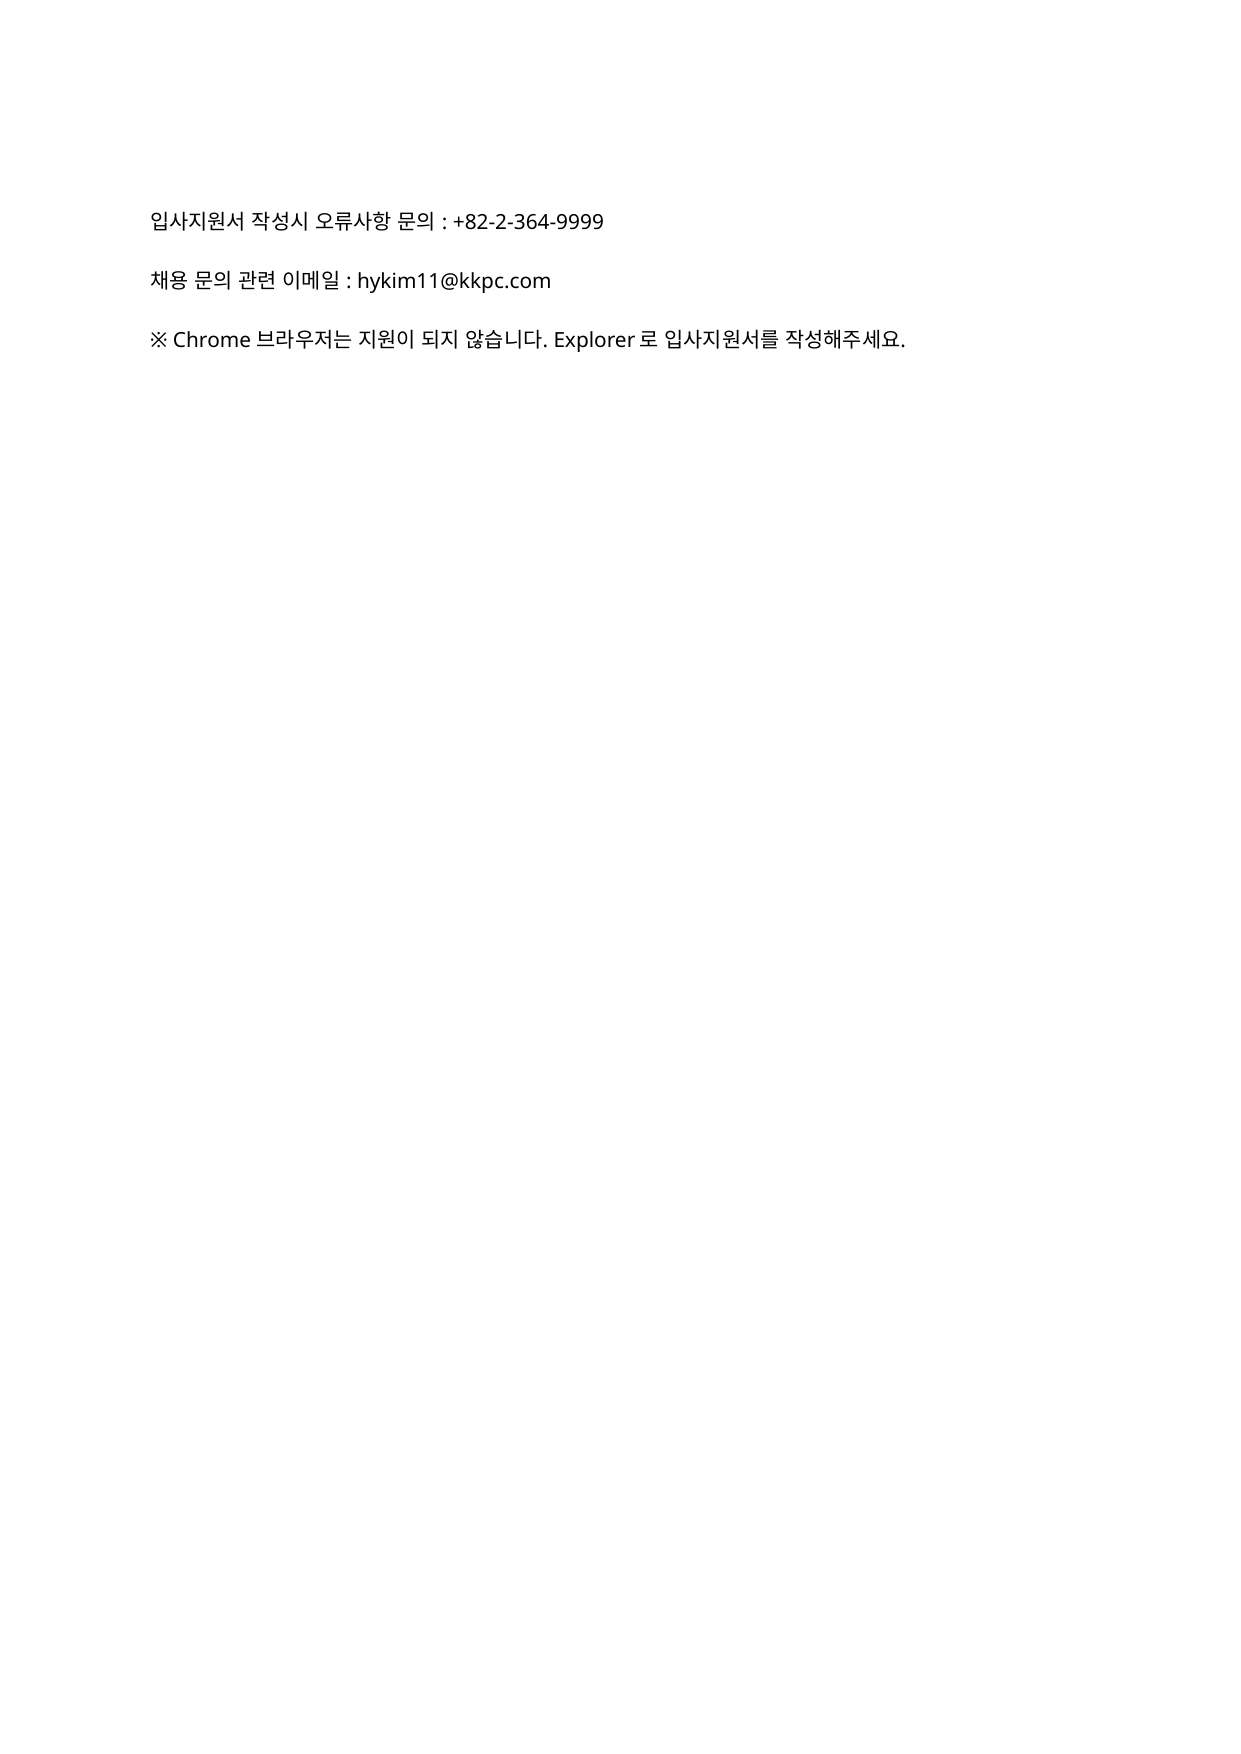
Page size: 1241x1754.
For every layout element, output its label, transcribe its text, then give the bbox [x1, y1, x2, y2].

text ※ Chrome 브라우저는 지원이 되지 않습니다. Explorer로 입사지원서를 작성해주세요. [150, 323, 1090, 353]
text 입사지원서 작성시 오류사항 문의 : +82-2-364-9999 [150, 206, 1090, 236]
text 채용 문의 관련 이메일 : hykim11@kkpc.com [150, 264, 1090, 295]
